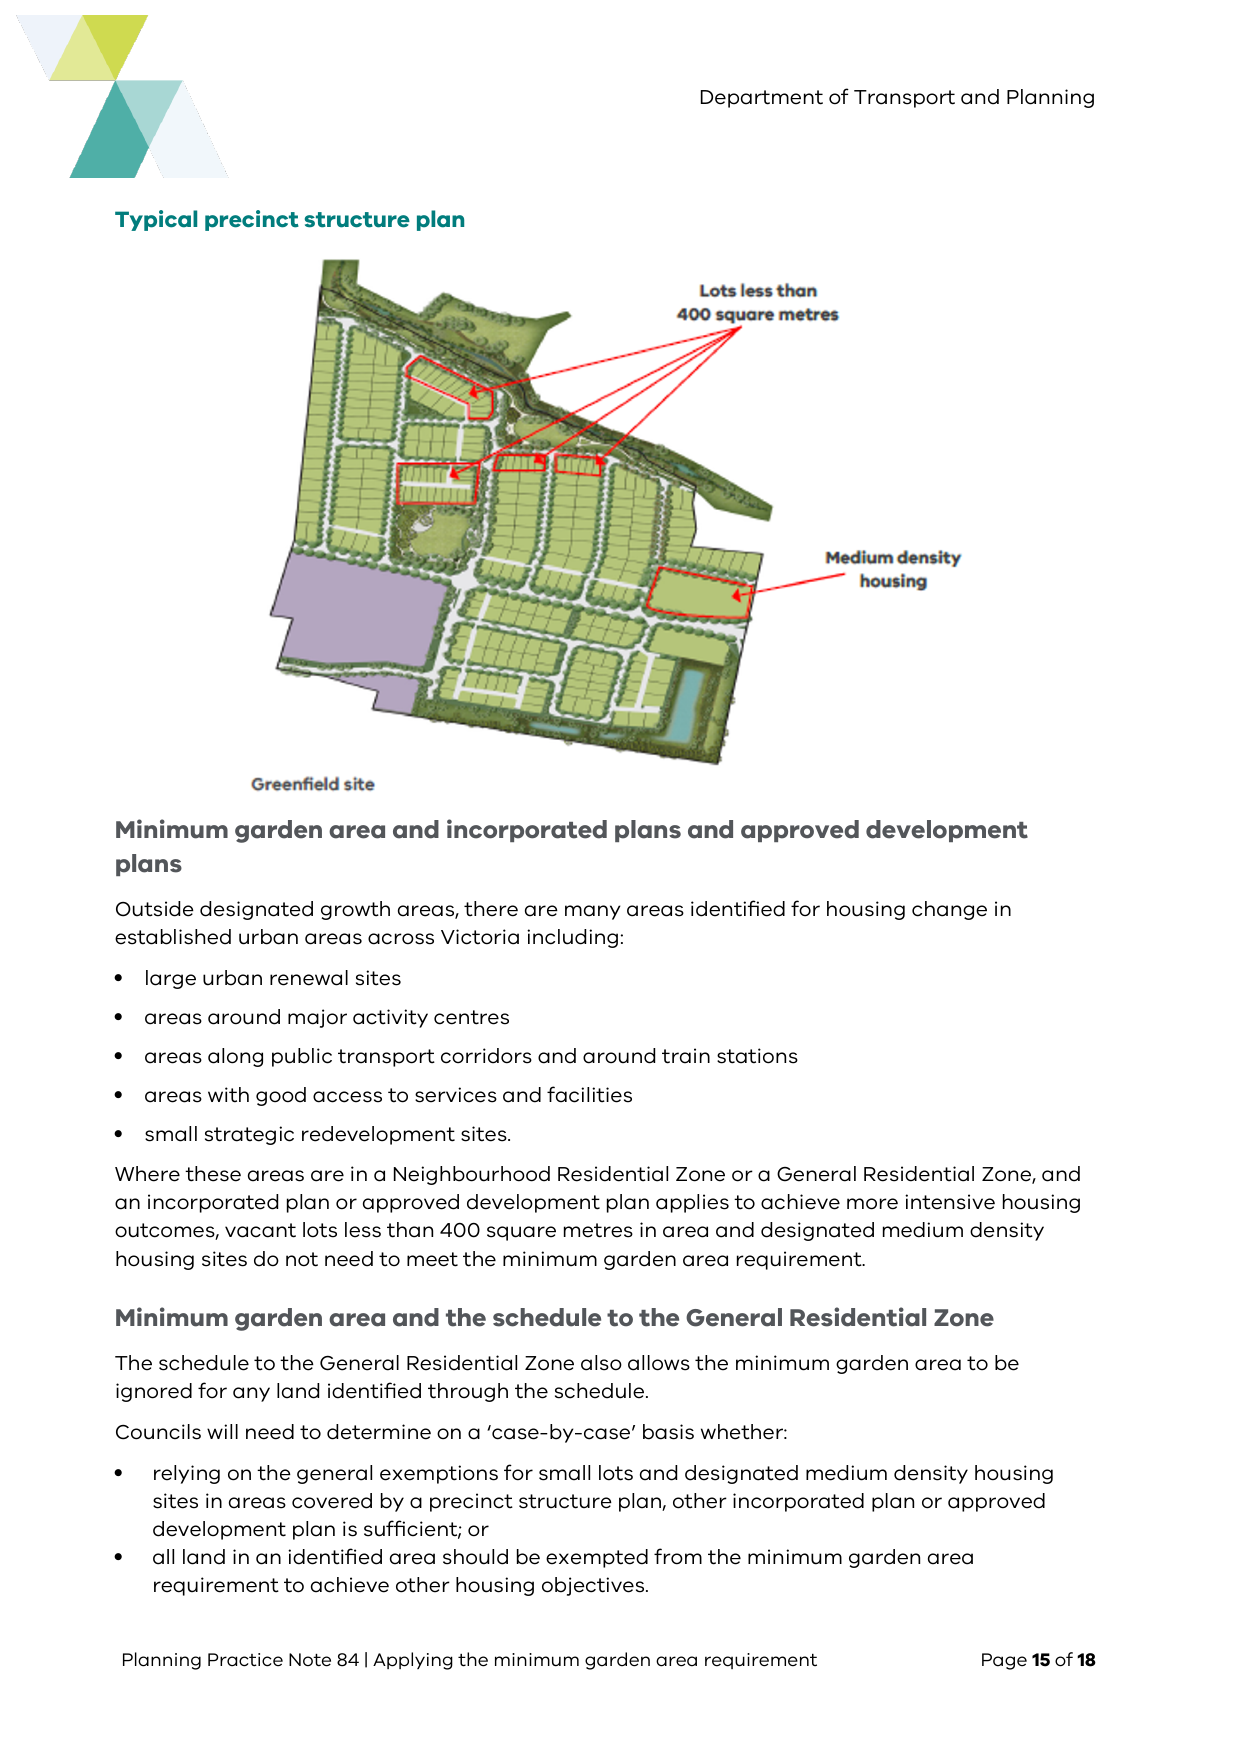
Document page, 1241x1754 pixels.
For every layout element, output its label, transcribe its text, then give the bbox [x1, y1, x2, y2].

text Outside designated growth areas, there are many areas identified for housing change in established urban areas across Victoria including: [114, 896, 1096, 952]
text Where these areas are in a Neighbourhood Residential Zone or a General Residential Zone, and an incorporated plan or approved development plan applies to achieve more intensive housing outcomes, vacant lots less than 400 square metres in area and designated medium density housing sites do not need to meet the minimum garden area requirement. [114, 1161, 1096, 1301]
subtitle Typical precinct structure plan [114, 204, 1096, 236]
list areas around major activity centres [114, 1003, 1096, 1031]
list all land in an identified area should be exempted from the minimum garden area requirement to achieve other housing objectives. [114, 1543, 1096, 1600]
text The schedule to the General Residential Zone also allows the minimum garden area to be ignored for any land identified through the schedule. [114, 1350, 1096, 1406]
picture [242, 252, 968, 797]
list areas along public transport corridors and around train stations [114, 1042, 1096, 1070]
list relying on the general exemptions for small lots and designated medium density housing sites in areas covered by a precinct structure plan, other incorporated plan or approved development plan is sufficient; or [114, 1459, 1096, 1543]
picture [0, 0, 256, 178]
list small strategic redevelopment sites. [114, 1120, 1096, 1148]
text Minimum garden area and incorporated plans and approved development plans [114, 813, 1096, 881]
text Minimum garden area and the schedule to the General Residential Zone [114, 1301, 1096, 1335]
list areas with good access to services and facilities [114, 1081, 1096, 1109]
text Councils will need to determine on a ‘case-by-case’ basis whether: [114, 1418, 1096, 1447]
list large urban renewal sites [114, 964, 1096, 992]
